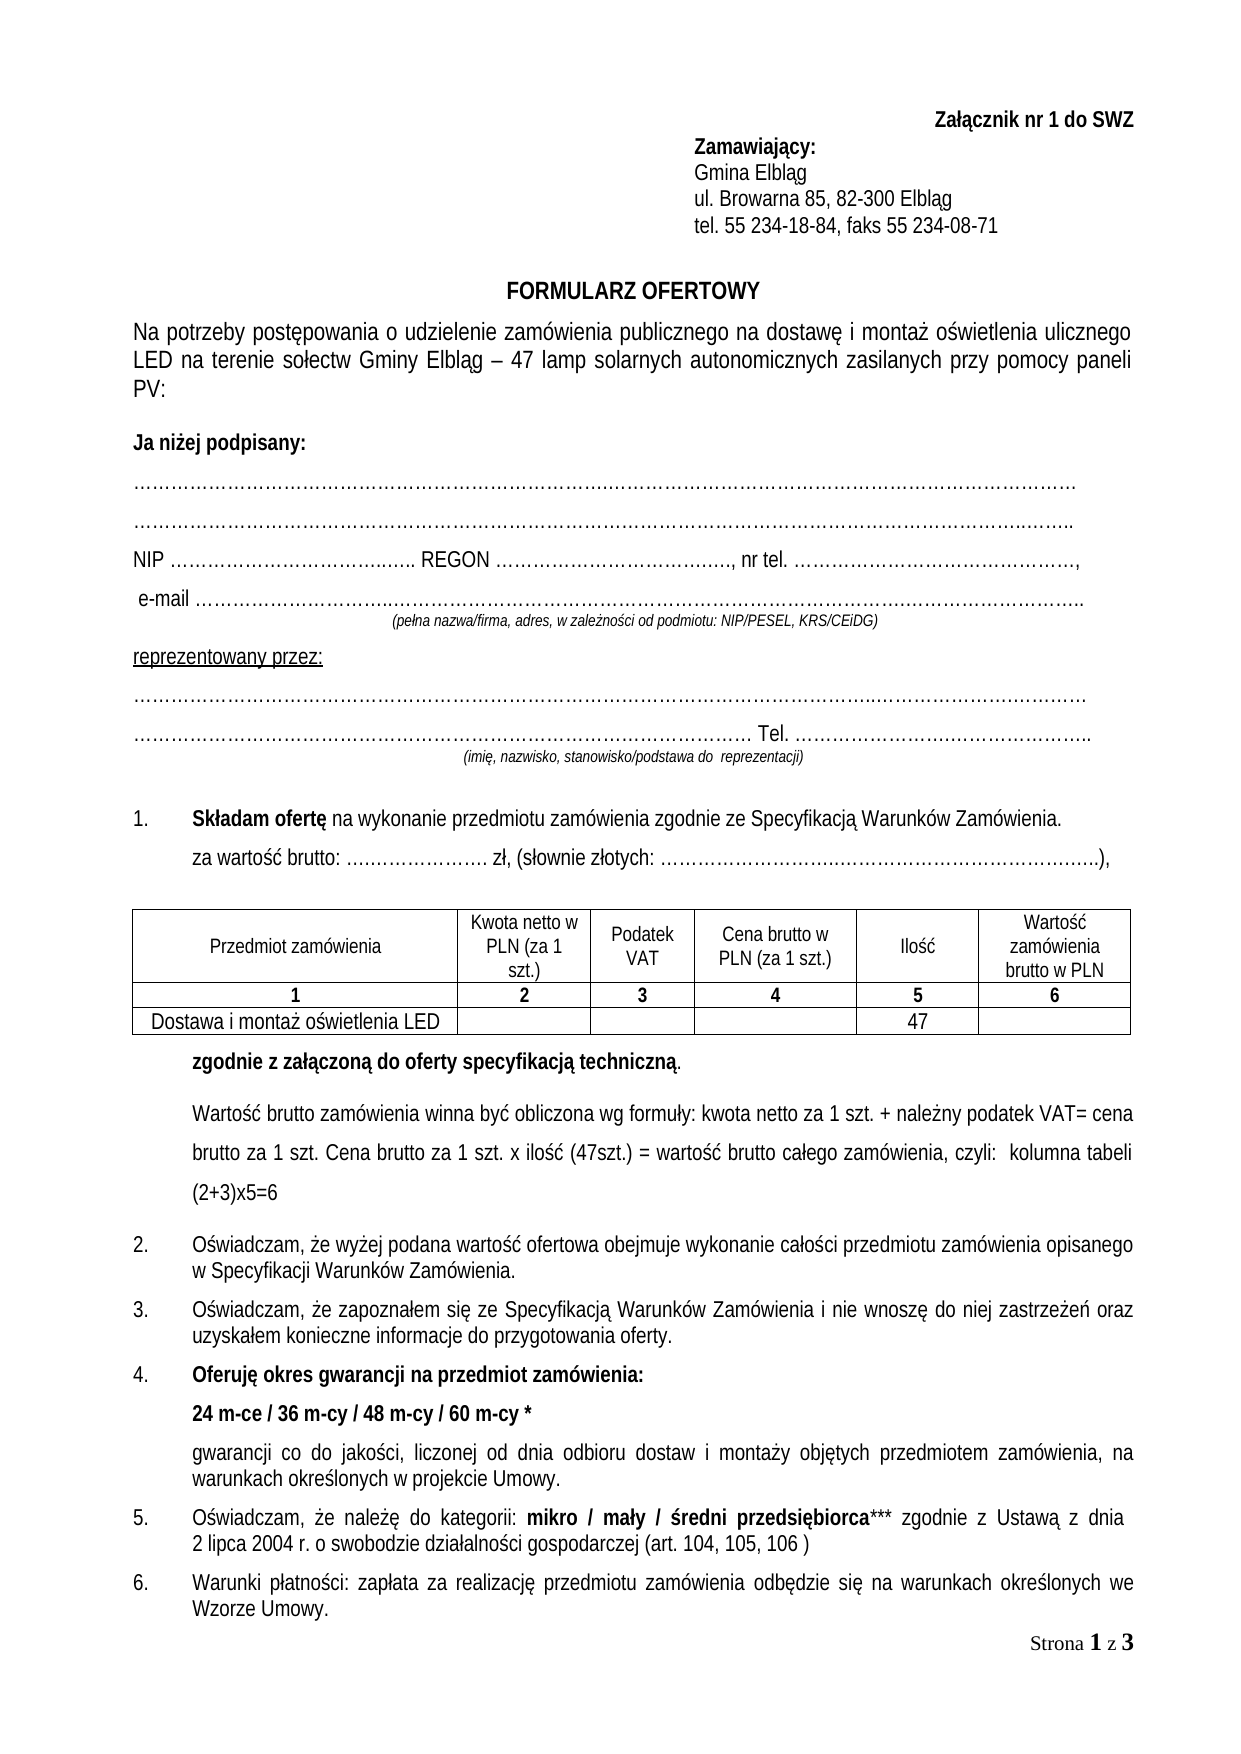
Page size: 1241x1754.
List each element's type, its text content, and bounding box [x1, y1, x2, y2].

text Załącznik nr 1 do SWZ [694, 106, 1134, 133]
table_cell [979, 1008, 1130, 1034]
text ………………………………………………………………….………………………………………………………………… [133, 468, 1134, 494]
text gwarancji co do jakości, liczonej od dnia odbioru dostaw i montaży objętych przedmiotem zamówienia, na warunkach określonych w projekcie Umowy. [192, 1439, 1134, 1491]
table_header Kwota netto w PLN (za 1 szt.) [458, 910, 590, 982]
table_header Podatek VAT [591, 910, 694, 982]
list Warunki płatności: zapłata za realizację przedmiotu zamówienia odbędzie się na warunkach określonych we Wzorze Umowy. [133, 1569, 1134, 1622]
text FORMULARZ OFERTOWY [133, 276, 1134, 304]
text ……………………………………………………………………………………………………………………………..…….. [133, 507, 1134, 533]
text Na potrzeby postępowania o udzielenie zamówienia publicznego na dostawę i montaż oświetlenia ulicznego LED na terenie sołectw Gminy Elbląg – 47 lamp solarnych autonomicznych zasilanych przy pomocy paneli PV: [133, 317, 1134, 403]
text (imię, nazwisko, stanowisko/podstawa do reprezentacji) [133, 747, 1134, 766]
table_cell [591, 1008, 694, 1034]
list Składam ofertę na wykonanie przedmiotu zamówienia zgodnie ze Specyfikacją Warunków Zamówienia. [133, 805, 1134, 831]
text tel. 55 234-18-84, faks 55 234-08-71 [694, 212, 1134, 238]
table_header Ilość [857, 910, 978, 982]
text ul. Browarna 85, 82-300 Elbląg [694, 185, 1134, 212]
text za wartość brutto: ….………………. zł, (słownie złotych: ………………………..……………………………….…..), [192, 843, 1134, 870]
list Wartość brutto zamówienia winna być obliczona wg formuły: kwota netto za 1 szt. + należny podatek VAT= cena brutto za 1 szt. Cena brutto za 1 szt. x ilość (47szt.) = wartość brutto całego zamówienia, czyli: kolumna tabeli (2+3)x5=6 [192, 1099, 1134, 1205]
table_header Przedmiot zamówienia [133, 910, 457, 982]
table_cell [458, 1008, 590, 1034]
table_cell [695, 1008, 856, 1034]
table_cell 2 [458, 983, 590, 1007]
list Oferuję okres gwarancji na przedmiot zamówienia: [133, 1361, 1134, 1387]
list Oświadczam, że należę do kategorii: mikro / mały / średni przedsiębiorca*** zgodnie z Ustawą z dnia 2 lipca 2004 r. o swobodzie działalności gospodarczej (art. 104, 105, 106 ) [133, 1504, 1134, 1557]
text ………………………………………………………………………………………………………..………………….………… [133, 681, 1134, 708]
list Oświadczam, że zapoznałem się ze Specyfikacją Warunków Zamówienia i nie wnoszę do niej zastrzeżeń oraz uzyskałem konieczne informacje do przygotowania oferty. [133, 1296, 1134, 1348]
text NIP ……………………………..….. REGON …………………………….…., nr tel. ………………………………………, [133, 546, 1134, 572]
text (pełna nazwa/firma, adres, w zależności od podmiotu: NIP/PESEL, KRS/CEiDG) [133, 611, 1134, 630]
table_cell 4 [695, 983, 856, 1007]
table_cell 6 [979, 983, 1130, 1007]
text Ja niżej podpisany: [133, 429, 1134, 456]
text Gmina Elbląg [694, 159, 1134, 185]
text reprezentowany przez: [133, 643, 1134, 669]
table_cell 5 [857, 983, 978, 1007]
list Oświadczam, że wyżej podana wartość ofertowa obejmuje wykonanie całości przedmiotu zamówienia opisanego w Specyfikacji Warunków Zamówienia. [133, 1231, 1134, 1283]
table_cell 1 [133, 983, 457, 1007]
text Zamawiający: [694, 133, 1134, 159]
table_header Cena brutto w PLN (za 1 szt.) [695, 910, 856, 982]
text ……………………………………………………………………………………… Tel. …………………….………………….. [133, 720, 1134, 747]
table_cell Dostawa i montaż oświetlenia LED [133, 1008, 457, 1034]
text 24 m-ce / 36 m-cy / 48 m-cy / 60 m-cy * [192, 1400, 1134, 1426]
table_cell 3 [591, 983, 694, 1007]
table_cell 47 [857, 1008, 978, 1034]
list zgodnie z załączoną do oferty specyfikacją techniczną. [192, 1048, 1134, 1074]
table_header Wartość zamówienia brutto w PLN [979, 910, 1130, 982]
text e-mail …………………………..……………………………………………………………………….……………………….. [133, 584, 1134, 611]
